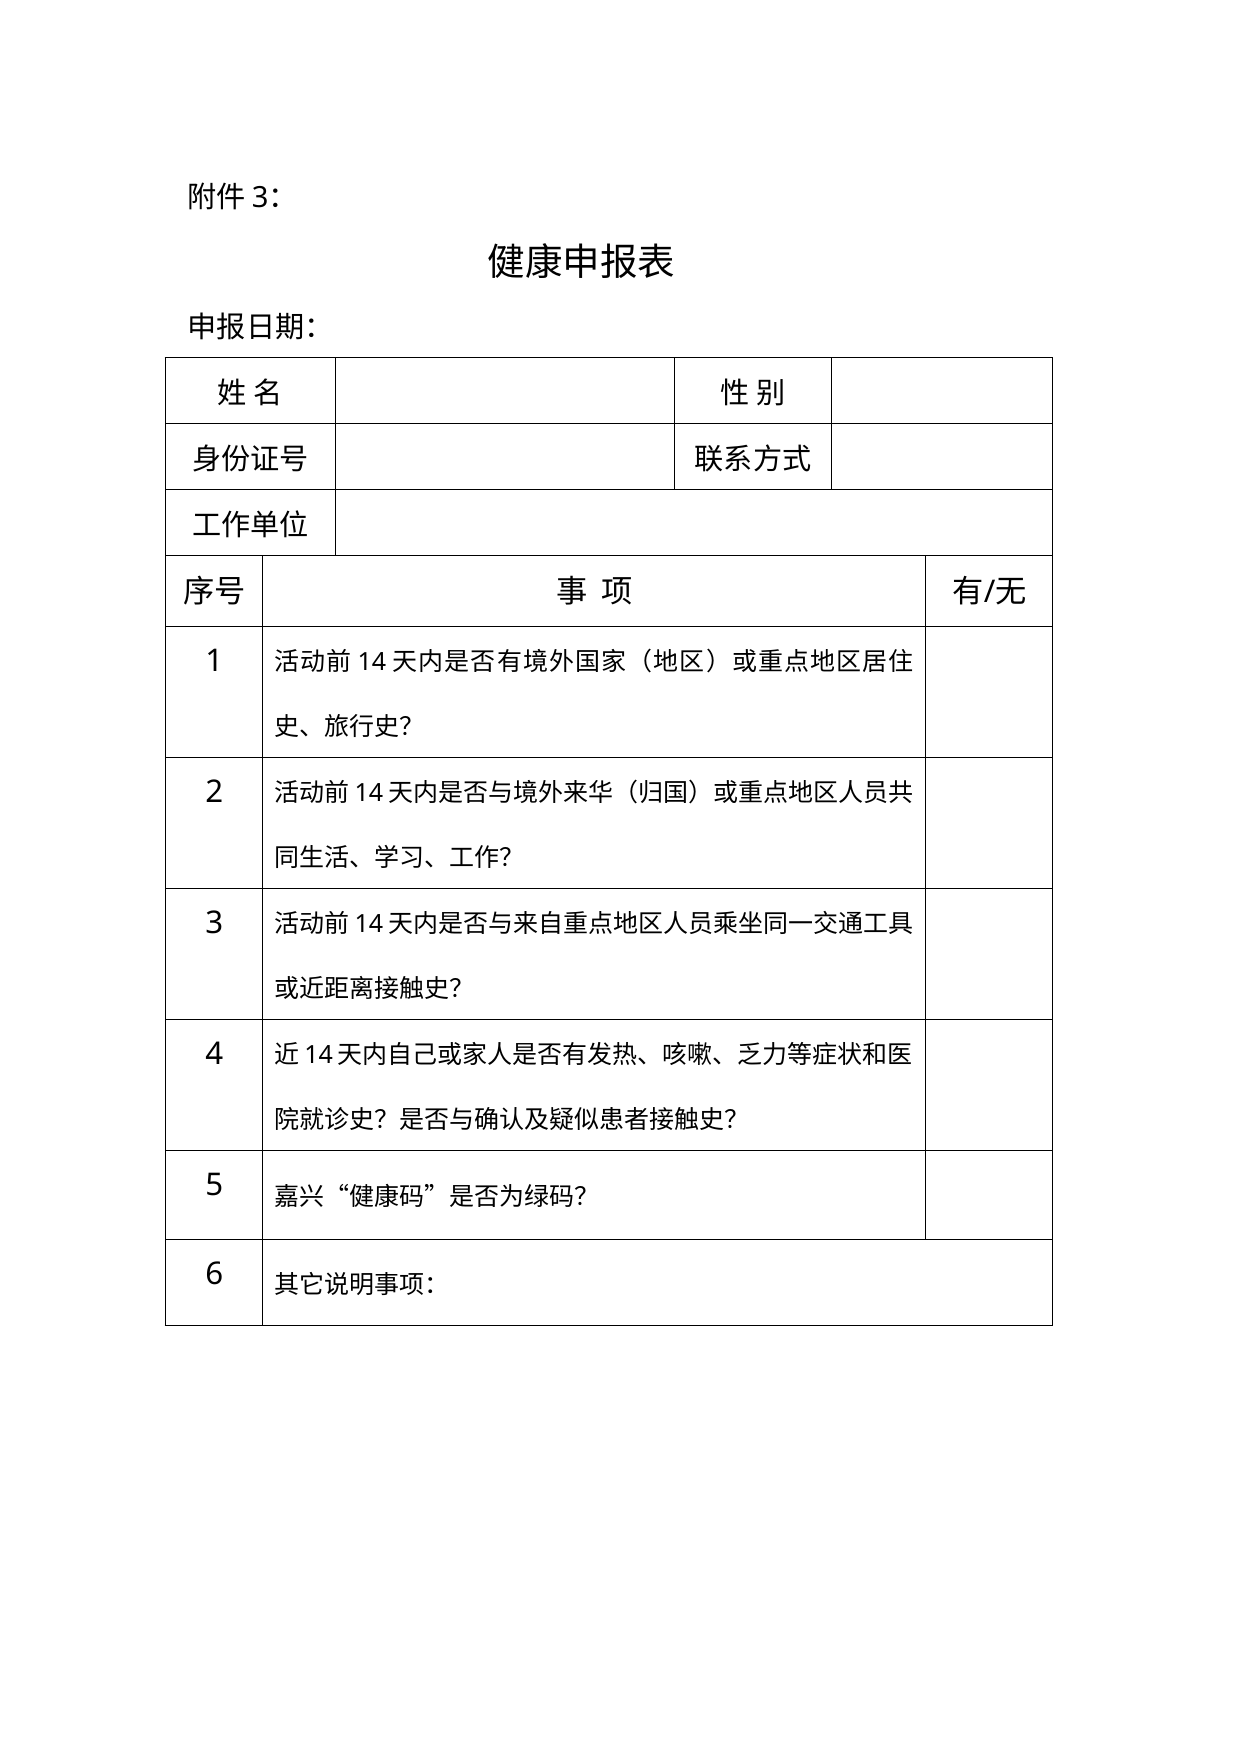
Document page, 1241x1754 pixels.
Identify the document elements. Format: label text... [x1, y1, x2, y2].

table_cell 身份证号 [166, 424, 335, 489]
table_cell 活动前14天内是否与来自重点地区人员乘坐同一交通工具或近距离接触史？ [263, 889, 925, 1019]
table_cell [832, 424, 1052, 489]
table_header [336, 358, 674, 423]
table_cell 4 [166, 1020, 262, 1150]
text 健康申报表 [187, 227, 1053, 292]
table_header 姓 名 [166, 358, 335, 423]
table_cell 序号 [166, 556, 262, 626]
table_cell [926, 627, 1052, 757]
table_cell [926, 1151, 1052, 1238]
table_cell 有/无 [926, 556, 1052, 626]
table_cell 联系方式 [675, 424, 831, 489]
text 附件3： [187, 162, 1053, 227]
table_cell [336, 490, 1052, 555]
table_cell 事 项 [263, 556, 925, 626]
table_cell 工作单位 [166, 490, 335, 555]
table_cell 活动前14天内是否与境外来华（归国）或重点地区人员共同生活、学习、工作？ [263, 758, 925, 888]
table_cell 活动前14天内是否有境外国家（地区）或重点地区居住史、旅行史？ [263, 627, 925, 757]
table_cell [926, 1020, 1052, 1150]
table_cell 6 [166, 1240, 262, 1325]
table_cell 1 [166, 627, 262, 757]
table_cell [336, 424, 674, 489]
table_cell 嘉兴“健康码”是否为绿码？ [263, 1151, 925, 1238]
text 申报日期： [187, 292, 1053, 357]
table_cell 5 [166, 1151, 262, 1238]
table_cell 2 [166, 758, 262, 888]
table_cell 近14天内自己或家人是否有发热、咳嗽、乏力等症状和医院就诊史？是否与确认及疑似患者接触史？ [263, 1020, 925, 1150]
table_cell [926, 889, 1052, 1019]
table_cell 其它说明事项： [263, 1240, 1052, 1325]
table_cell [926, 758, 1052, 888]
table_header 性 别 [675, 358, 831, 423]
table_header [832, 358, 1052, 423]
table_cell 3 [166, 889, 262, 1019]
